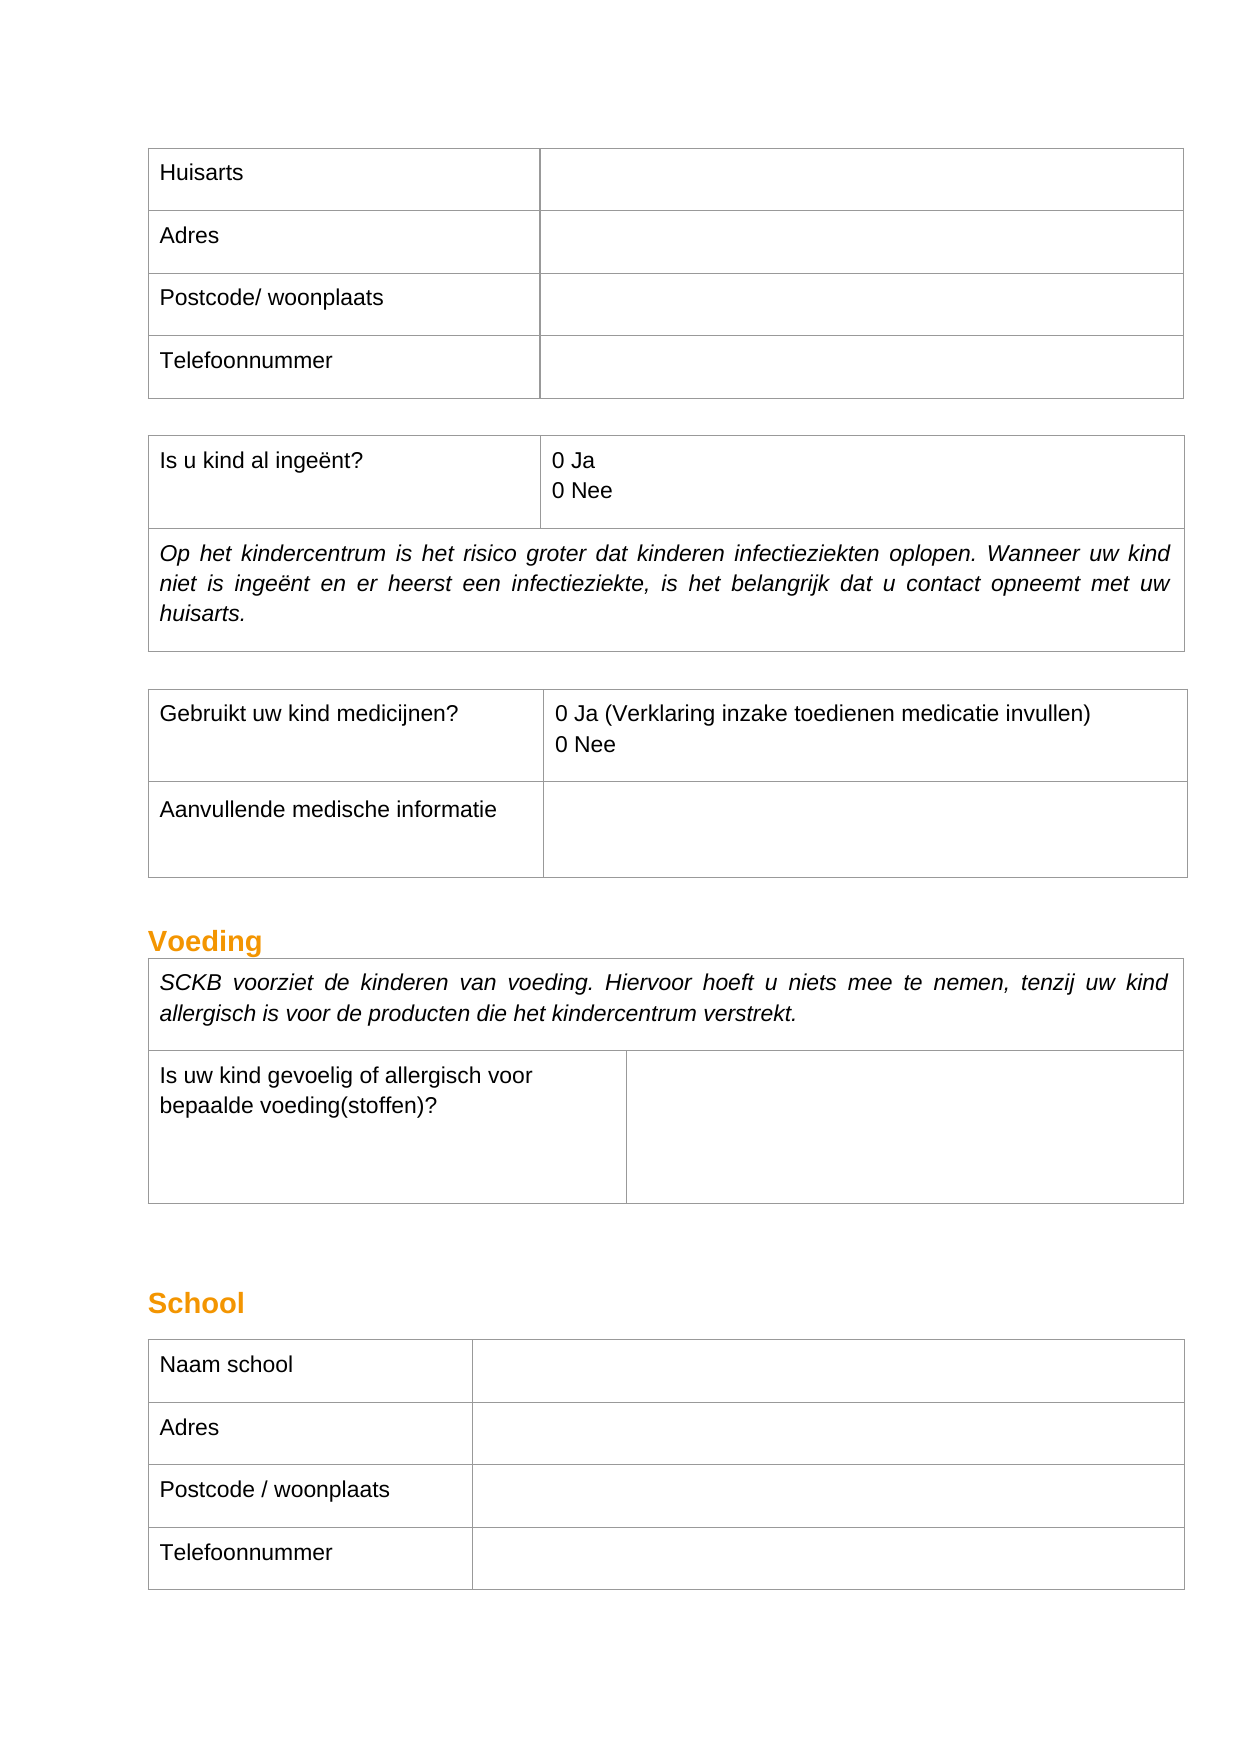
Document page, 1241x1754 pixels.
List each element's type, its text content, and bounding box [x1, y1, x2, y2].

table_cell Huisarts [149, 149, 539, 210]
table_cell [473, 1403, 1184, 1464]
table_header Is u kind al ingeënt? [149, 436, 540, 528]
table_cell Is uw kind gevoelig of allergisch voor bepaalde voeding(stoffen)? [149, 1051, 626, 1203]
table_cell [627, 1051, 1183, 1203]
table_cell Telefoonnummer [149, 336, 539, 398]
table_cell [544, 782, 1187, 877]
table_header 0 Ja 0 Nee [541, 436, 1184, 528]
table_cell Adres [149, 211, 539, 273]
table_cell Postcode/ woonplaats [149, 274, 539, 335]
table_header Gebruikt uw kind medicijnen? [149, 690, 543, 781]
table_header 0 Ja (Verklaring inzake toedienen medicatie invullen) 0 Nee [544, 690, 1187, 781]
table_header Naam school [149, 1340, 472, 1402]
table_cell [541, 149, 1183, 210]
table_cell Postcode / woonplaats [149, 1465, 472, 1527]
table_cell Telefoonnummer [149, 1528, 472, 1589]
table_cell Aanvullende medische informatie [149, 782, 543, 877]
table_cell [473, 1465, 1184, 1527]
table_cell [541, 336, 1183, 398]
text School [148, 1250, 1093, 1320]
table_header SCKB voorziet de kinderen van voeding. Hiervoor hoeft u niets mee te nemen, tenzij uw kind allergisch is voor de producten die het kindercentrum verstrekt. [149, 959, 1183, 1050]
table_cell [473, 1528, 1184, 1589]
table_cell [541, 211, 1183, 273]
table_cell [541, 274, 1183, 335]
text Voeding [148, 891, 1093, 958]
table_header [473, 1340, 1184, 1402]
table_cell Op het kindercentrum is het risico groter dat kinderen infectieziekten oplopen. Wanneer uw kind niet is ingeënt en er heerst een infectieziekte, is het belangrijk dat u contact opneemt met uw huisarts. [149, 529, 1184, 651]
table_cell Adres [149, 1403, 472, 1464]
